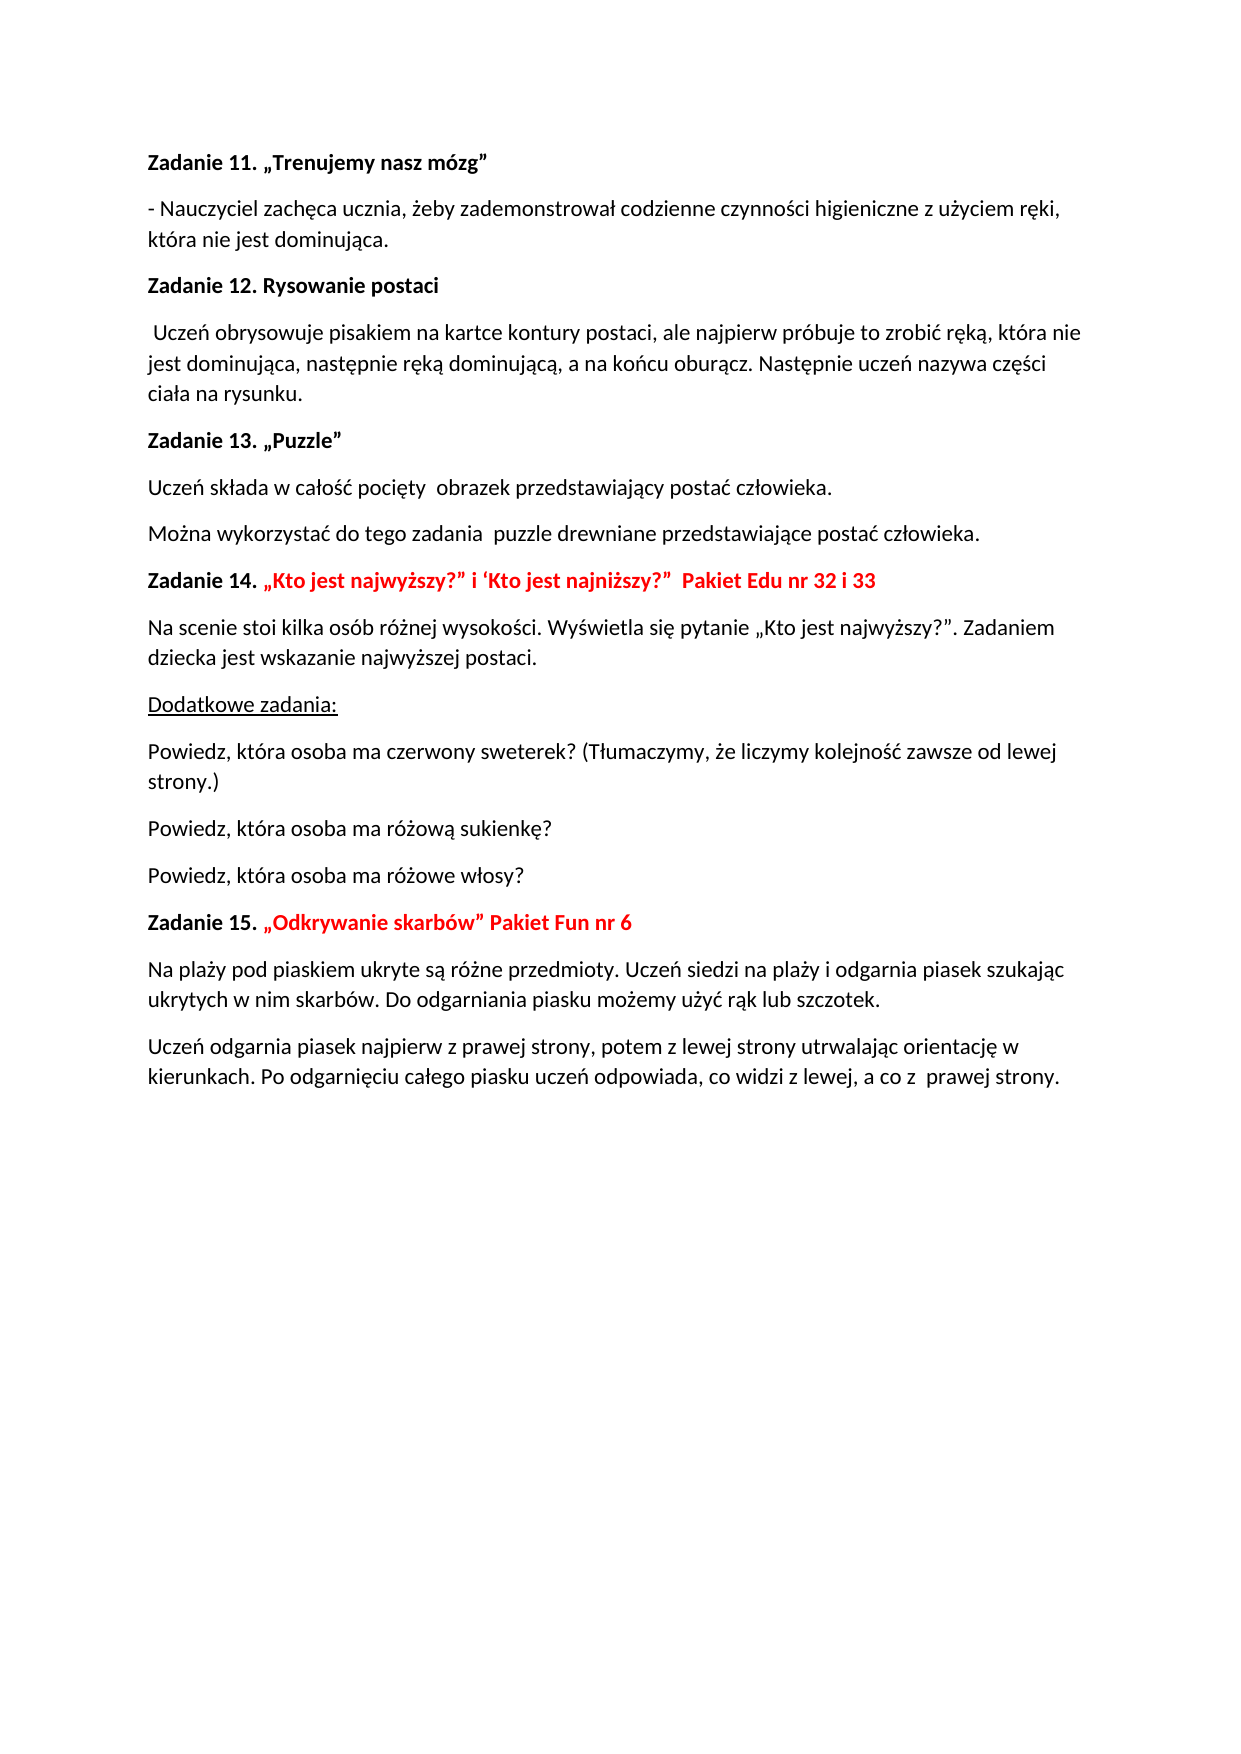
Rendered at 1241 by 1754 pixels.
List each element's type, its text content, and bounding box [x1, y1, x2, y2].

text Dodatkowe zadania: [148, 690, 1093, 718]
text Na scenie stoi kilka osób różnej wysokości. Wyświetla się pytanie „Kto jest najwyższy?”. Zadaniem dziecka jest wskazanie najwyższej postaci. [148, 613, 1093, 671]
text Powiedz, która osoba ma różową sukienkę? [148, 814, 1093, 842]
text Zadanie 14. „Kto jest najwyższy?” i ‘Kto jest najniższy?” Pakiet Edu nr 32 i 33 [148, 566, 1093, 594]
text Zadanie 13. „Puzzle” [148, 426, 1093, 454]
text Zadanie 12. Rysowanie postaci [148, 272, 1093, 299]
text Można wykorzystać do tego zadania puzzle drewniane przedstawiające postać człowieka. [148, 519, 1093, 547]
text Powiedz, która osoba ma czerwony sweterek? (Tłumaczymy, że liczymy kolejność zawsze od lewej strony.) [148, 737, 1093, 795]
text Powiedz, która osoba ma różowe włosy? [148, 861, 1093, 889]
text Uczeń składa w całość pocięty obrazek przedstawiający postać człowieka. [148, 473, 1093, 501]
text Uczeń obrysowuje pisakiem na kartce kontury postaci, ale najpierw próbuje to zrobić ręką, która nie jest dominująca, następnie ręką dominującą, a na końcu oburącz. Następnie uczeń nazywa części ciała na rysunku. [148, 318, 1093, 407]
text Na plaży pod piaskiem ukryte są różne przedmioty. Uczeń siedzi na plaży i odgarnia piasek szukając ukrytych w nim skarbów. Do odgarniania piasku możemy użyć rąk lub szczotek. [148, 955, 1093, 1013]
text Zadanie 11. „Trenujemy nasz mózg” [148, 148, 1093, 176]
text Uczeń odgarnia piasek najpierw z prawej strony, potem z lewej strony utrwalając orientację w kierunkach. Po odgarnięciu całego piasku uczeń odpowiada, co widzi z lewej, a co z prawej strony. [148, 1032, 1093, 1090]
text Zadanie 15. „Odkrywanie skarbów” Pakiet Fun nr 6 [148, 908, 1093, 936]
text - Nauczyciel zachęca ucznia, żeby zademonstrował codzienne czynności higieniczne z użyciem ręki, która nie jest dominująca. [148, 194, 1093, 253]
